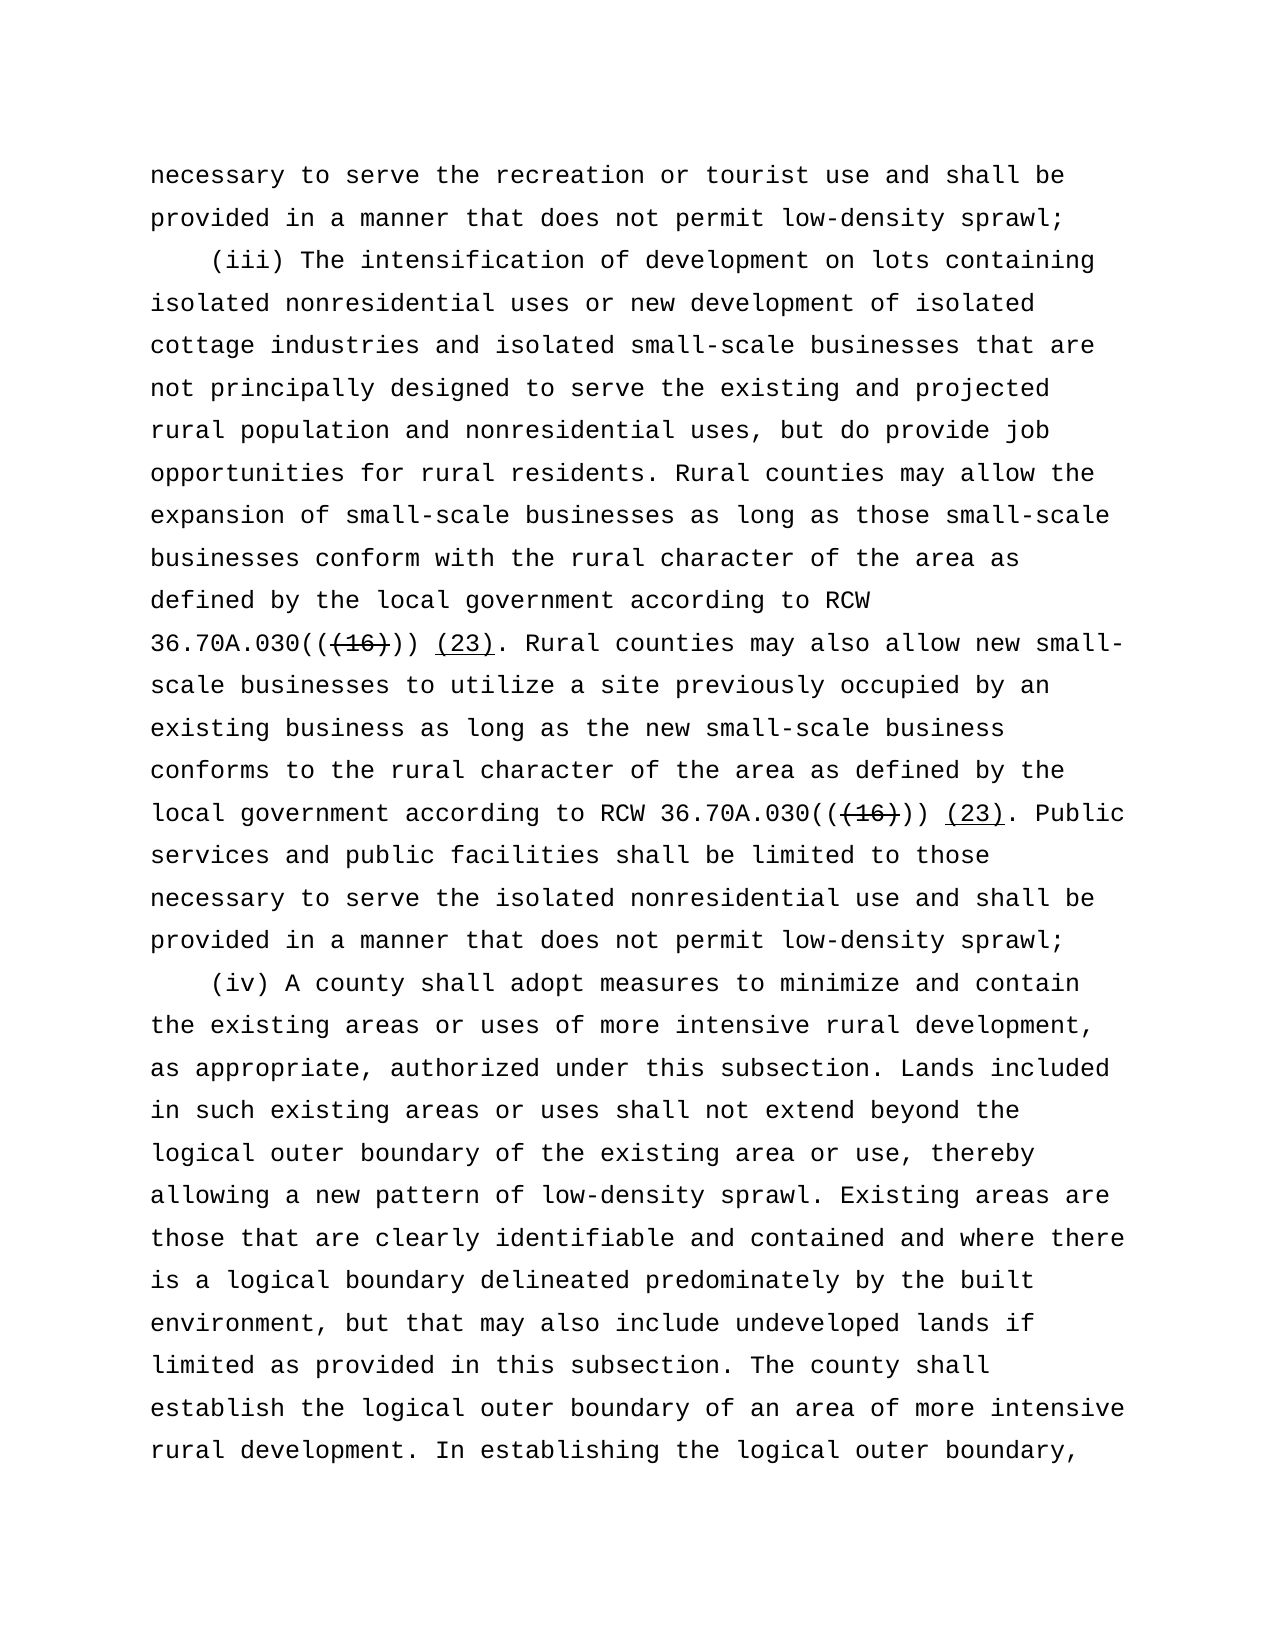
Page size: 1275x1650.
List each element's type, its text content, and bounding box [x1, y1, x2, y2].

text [150, 150, 1125, 235]
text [150, 957, 1125, 1467]
text (iii) The intensification of development on lots containing isolated nonresidential uses or new development of isolated cottage industries and isolated small-scale businesses that are not principally designed to serve the existing and projected rural population and nonresidential uses, but do provide job opportunities for rural residents. Rural counties may allow the expansion of small-scale businesses as long as those small-scale businesses conform with the rural character of the area as defined by the local government according to RCW 36.70A.030(((16))) (23). Rural counties may also allow new small-scale businesses to utilize a site previously occupied by an existing business as long as the new small-scale business conforms to the rural character of the area as defined by the local government according to RCW 36.70A.030(((16))) (23). Public services and public facilities shall be limited to those necessary to serve the isolated nonresidential use and shall be provided in a manner that does not permit low-density sprawl; [150, 235, 1125, 957]
